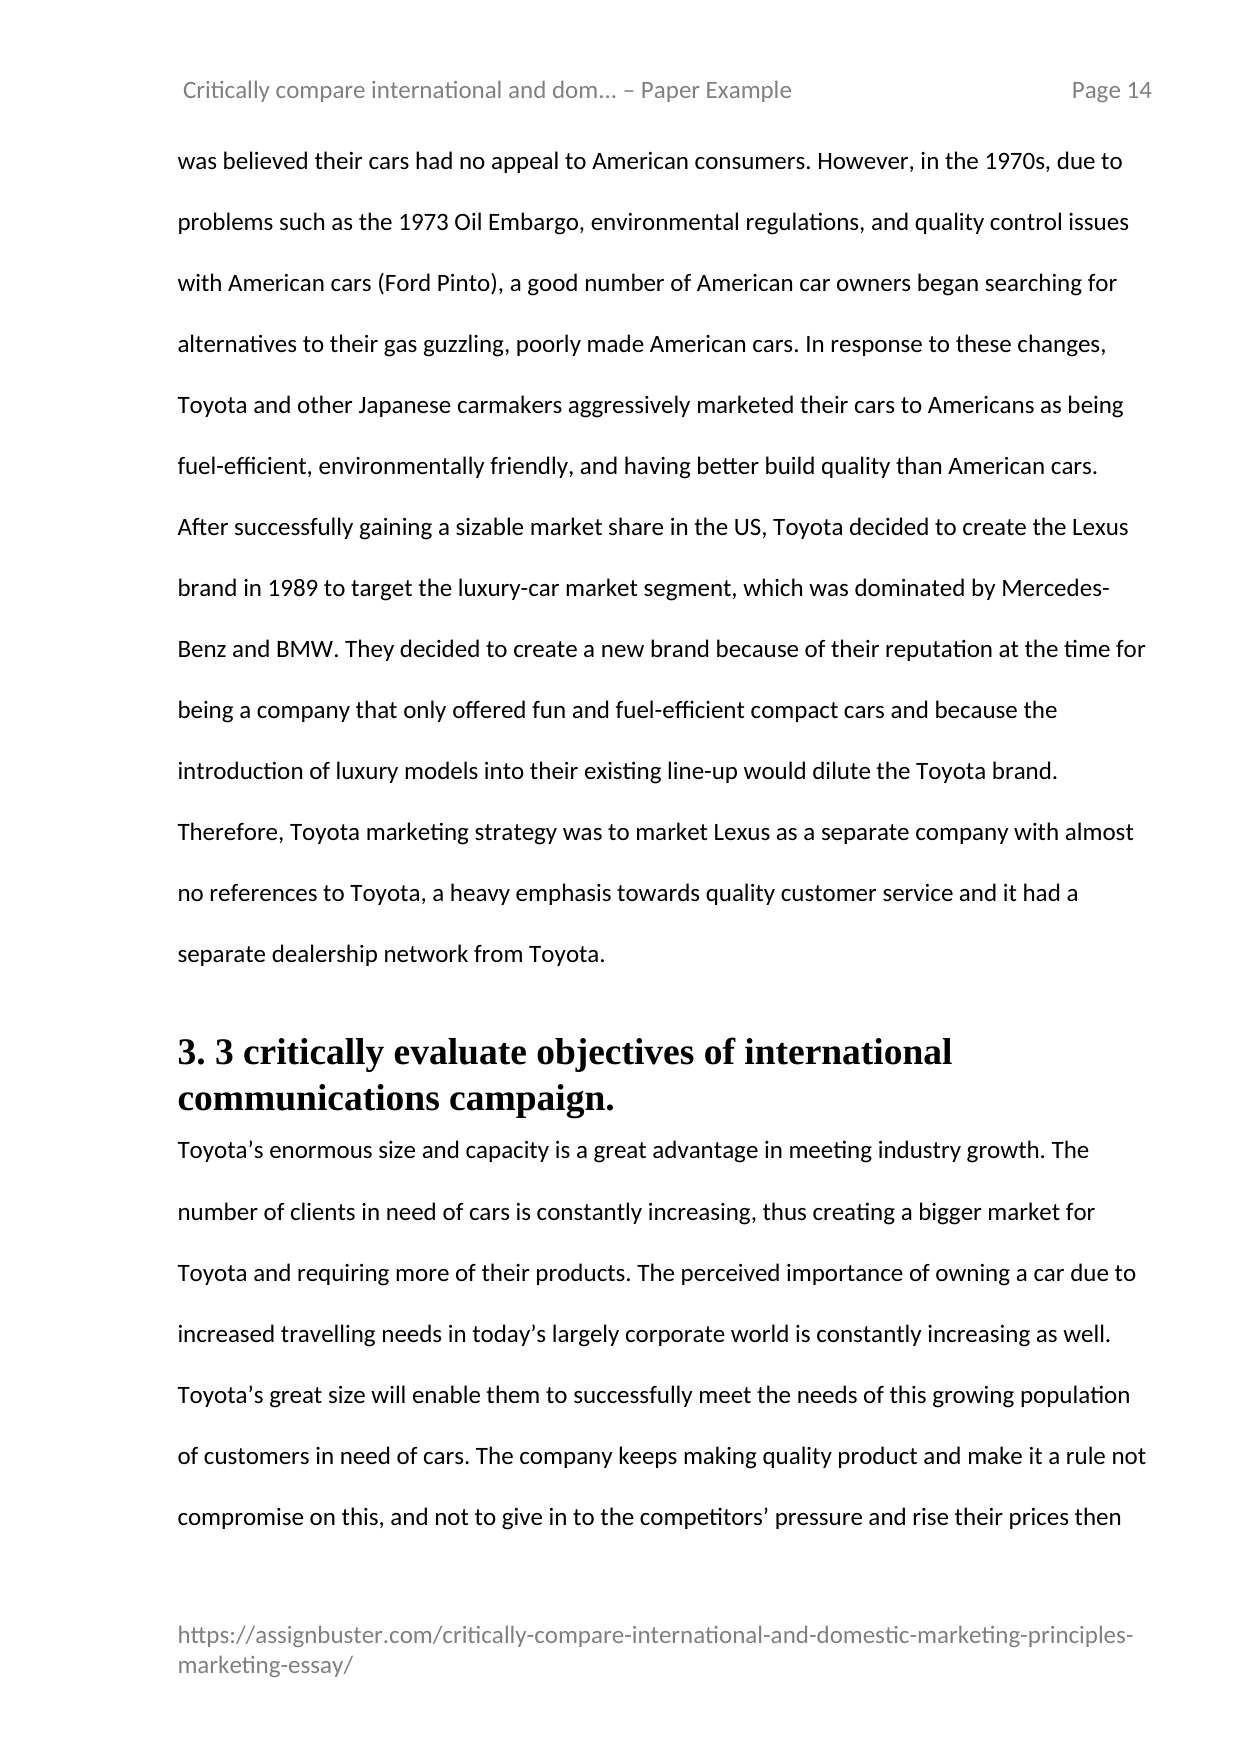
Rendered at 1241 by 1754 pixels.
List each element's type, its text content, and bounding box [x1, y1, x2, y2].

subtitle 3. 3 critically evaluate objectives of international communications campaign. [177, 1029, 1152, 1119]
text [177, 145, 1152, 969]
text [177, 1135, 1152, 1531]
